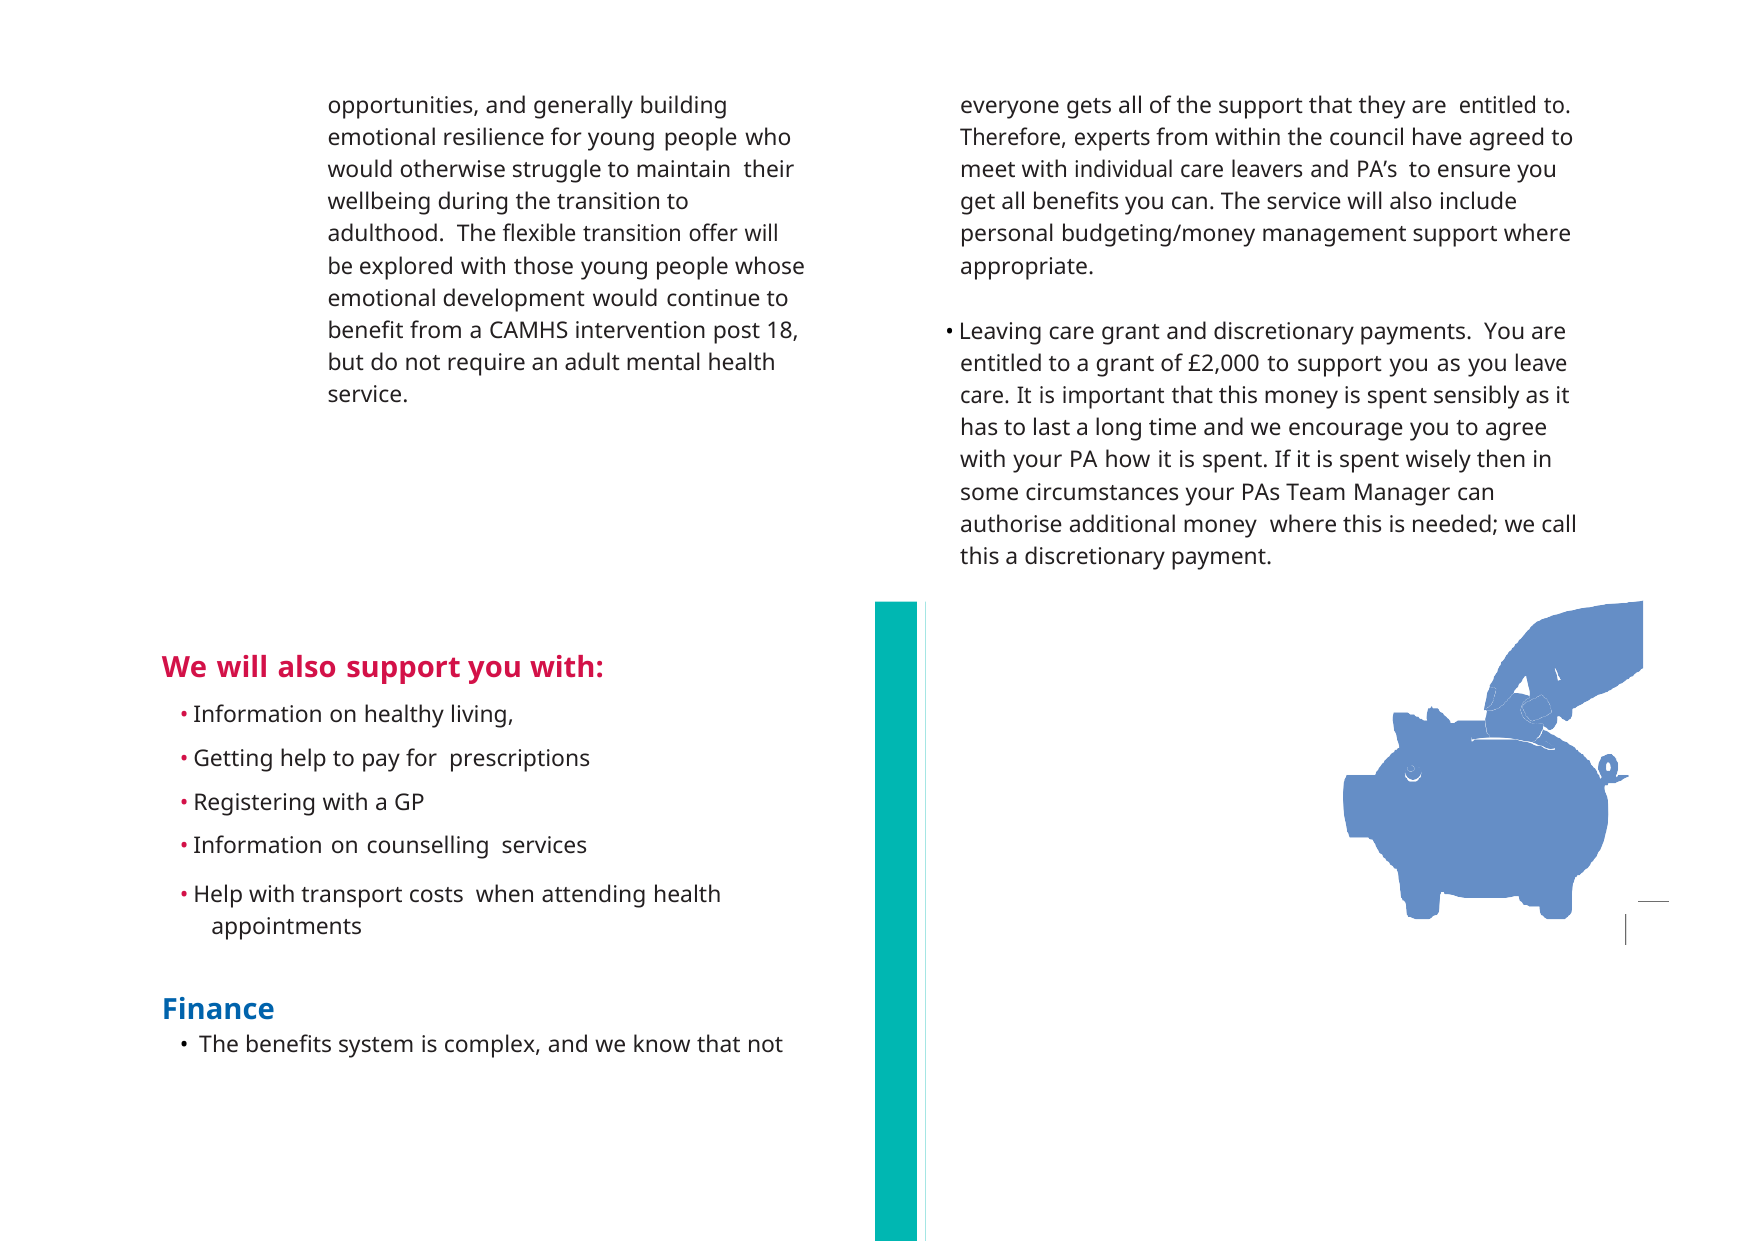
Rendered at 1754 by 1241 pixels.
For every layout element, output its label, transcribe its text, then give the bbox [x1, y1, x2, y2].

list Information on healthy living, [179, 697, 838, 729]
subtitle Finance [162, 988, 838, 1028]
list The benefits system is complex, and we know that not everyone gets all of the support that they are entitled to. Therefore, experts from within the council have agreed to meet with individual care leavers and PA’s to ensure you get all benefits you can. The service will also include personal budgeting/money management support where appropriate. [945, 89, 1595, 281]
subtitle We will also support you with: [162, 646, 807, 686]
list Registering with a GP [179, 786, 838, 817]
list Help with transport costs when attending health appointments [179, 877, 770, 941]
picture [1343, 600, 1669, 945]
list Getting help to pay for prescriptions [179, 741, 752, 773]
list Leaving care grant and discretionary payments. You are entitled to a grant of £2,000 to support you as you leave care. It is important that this money is spent sensibly as it has to last a long time and we encourage you to agree with your PA how it is spent. If it is spent wisely then in some circumstances your PAs Team Manager can authorise additional money where this is needed; we call this a discretionary payment. [945, 314, 1591, 571]
list Information on counselling services [179, 829, 797, 861]
